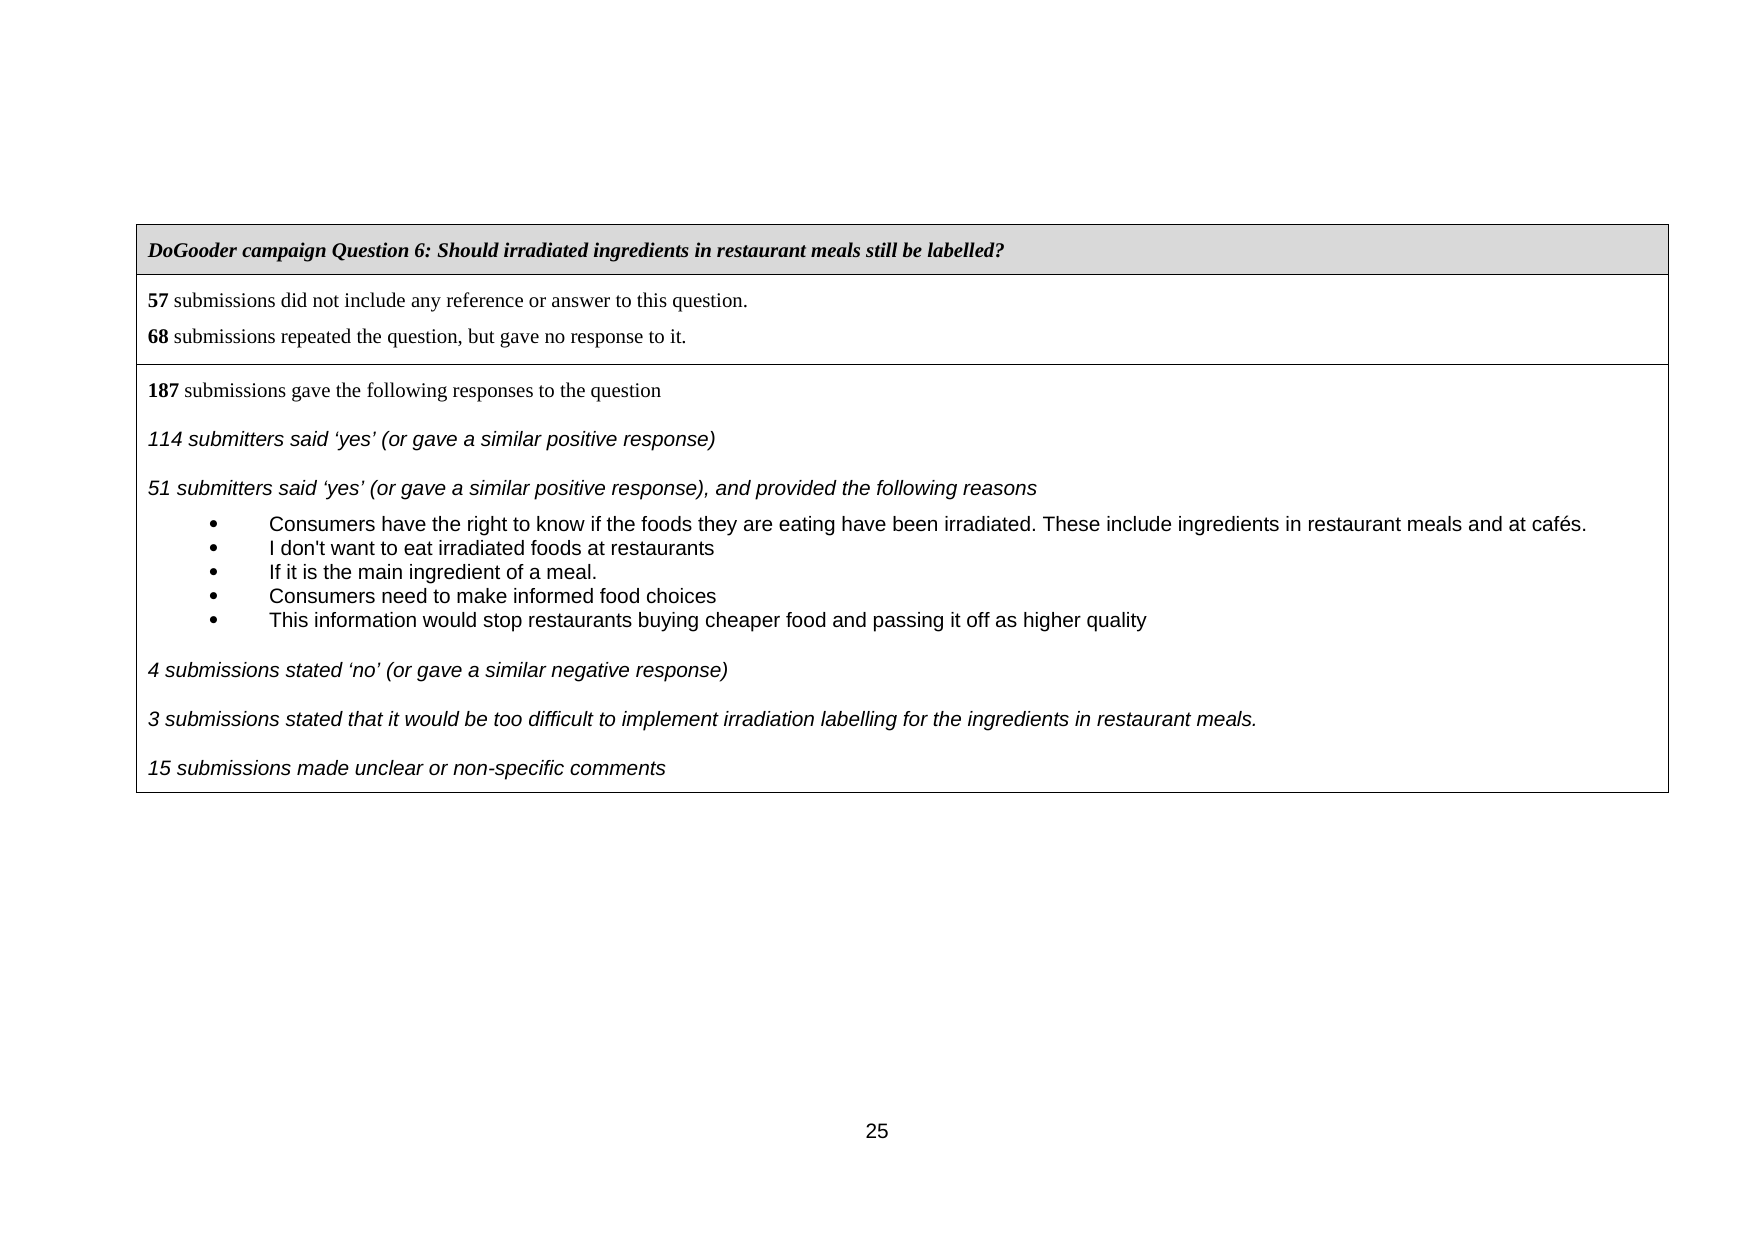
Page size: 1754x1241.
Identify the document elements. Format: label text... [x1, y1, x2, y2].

table_cell This information would stop restaurants buying cheaper food and passing it off as higher quality [137, 608, 1668, 632]
table_cell 51 submitters said ‘yes’ (or gave a similar positive response), and provided the following reasons [137, 463, 1668, 512]
table_cell If it is the main ingredient of a meal. [137, 560, 1668, 584]
table_cell 57 submissions did not include any reference or answer to this question. 68 submissions repeated the question, but gave no response to it. [137, 275, 1668, 364]
table_cell 4 submissions stated ‘no’ (or gave a similar negative response) [137, 633, 1668, 694]
table_cell 114 submitters said ‘yes’ (or gave a similar positive response) [137, 414, 1668, 463]
table_header DoGooder campaign Question 6: Should irradiated ingredients in restaurant meals still be labelled? [137, 225, 1668, 274]
table_cell 187 submissions gave the following responses to the question [137, 365, 1668, 414]
table_cell 3 submissions stated that it would be too difficult to implement irradiation labelling for the ingredients in restaurant meals. [137, 694, 1668, 743]
table_cell Consumers have the right to know if the foods they are eating have been irradiated. These include ingredients in restaurant meals and at cafés. [137, 512, 1668, 536]
table_cell 15 submissions made unclear or non-specific comments [137, 743, 1668, 792]
table_cell Consumers need to make informed food choices [137, 584, 1668, 608]
table_cell I don't want to eat irradiated foods at restaurants [137, 536, 1668, 560]
